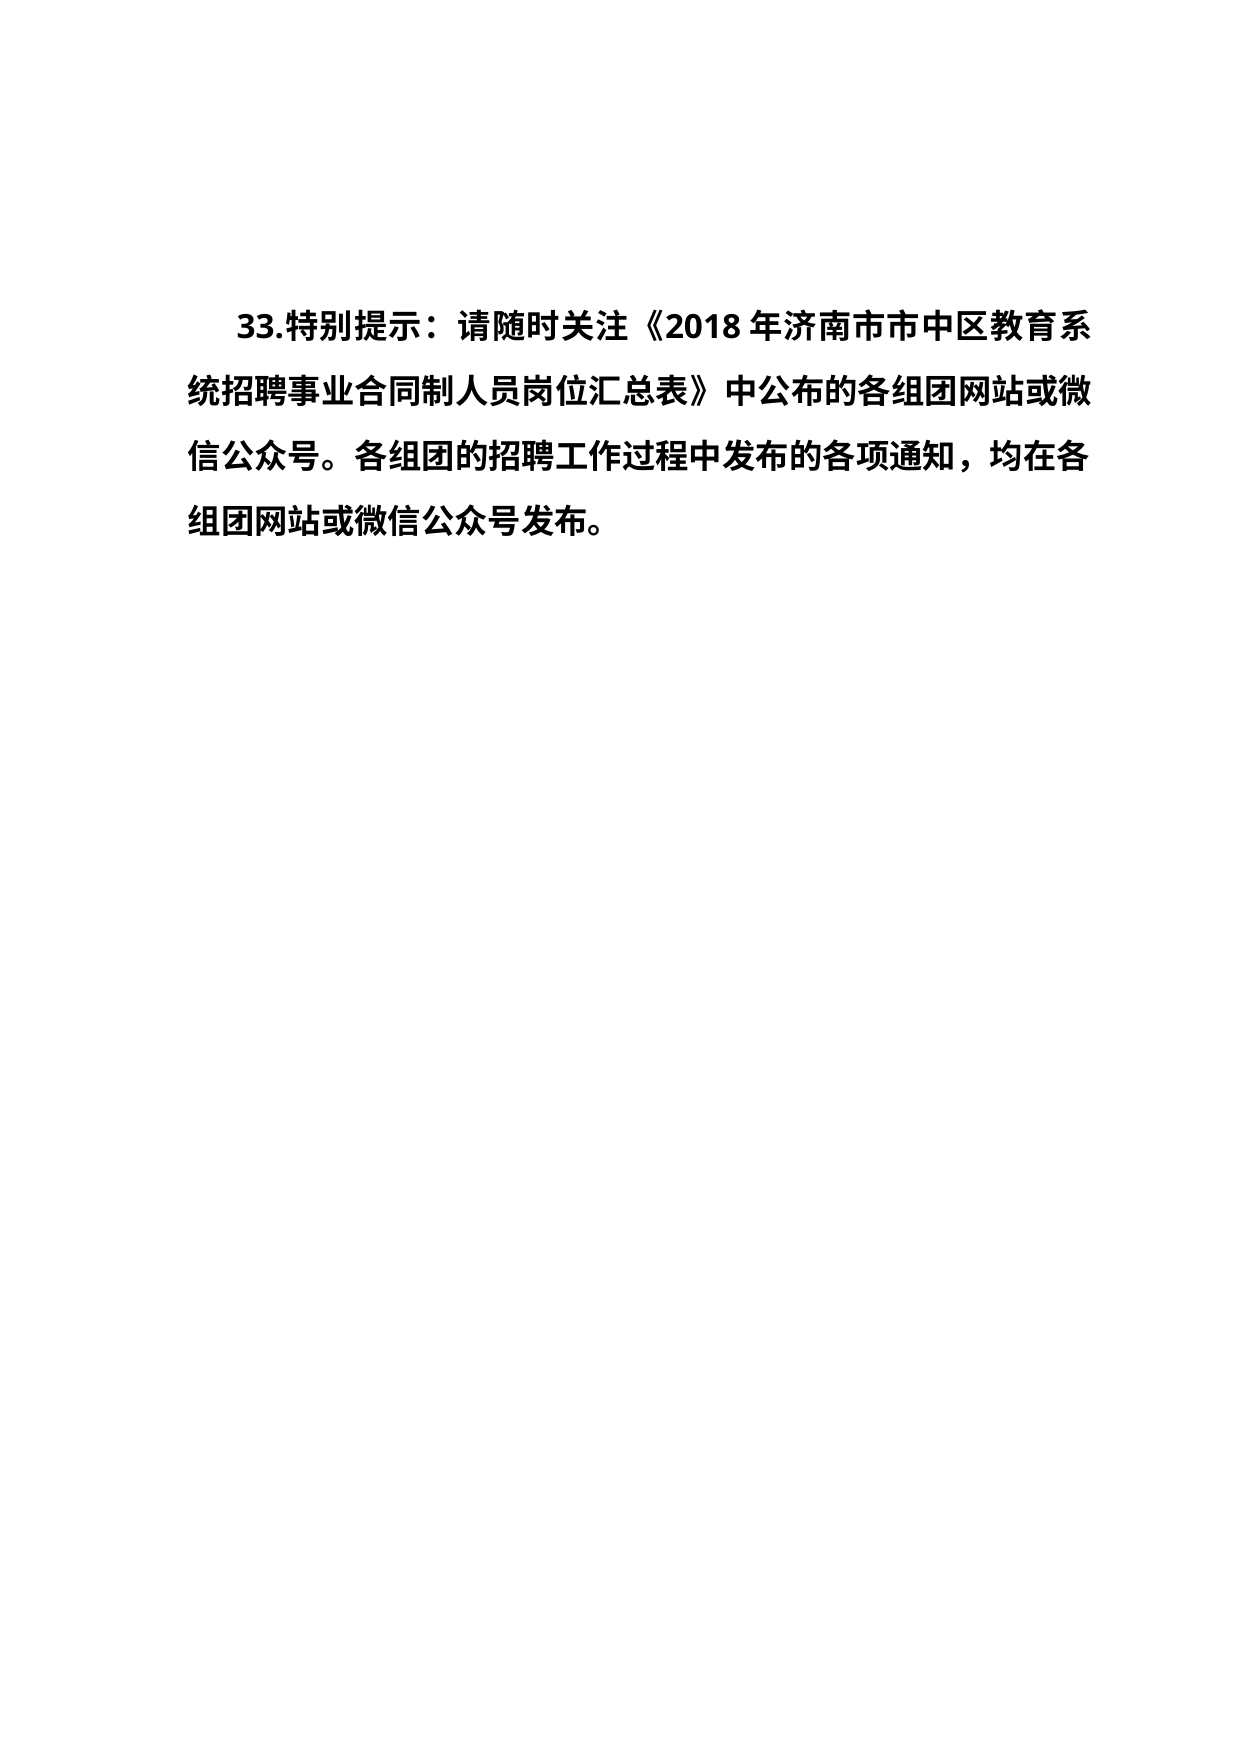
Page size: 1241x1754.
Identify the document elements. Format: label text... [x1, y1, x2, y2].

text 33.特别提示：请随时关注《2018年济南市市中区教育系统招聘事业合同制人员岗位汇总表》中公布的各组团网站或微信公众号。各组团的招聘工作过程中发布的各项通知，均在各组团网站或微信公众号发布。 [187, 292, 1093, 552]
